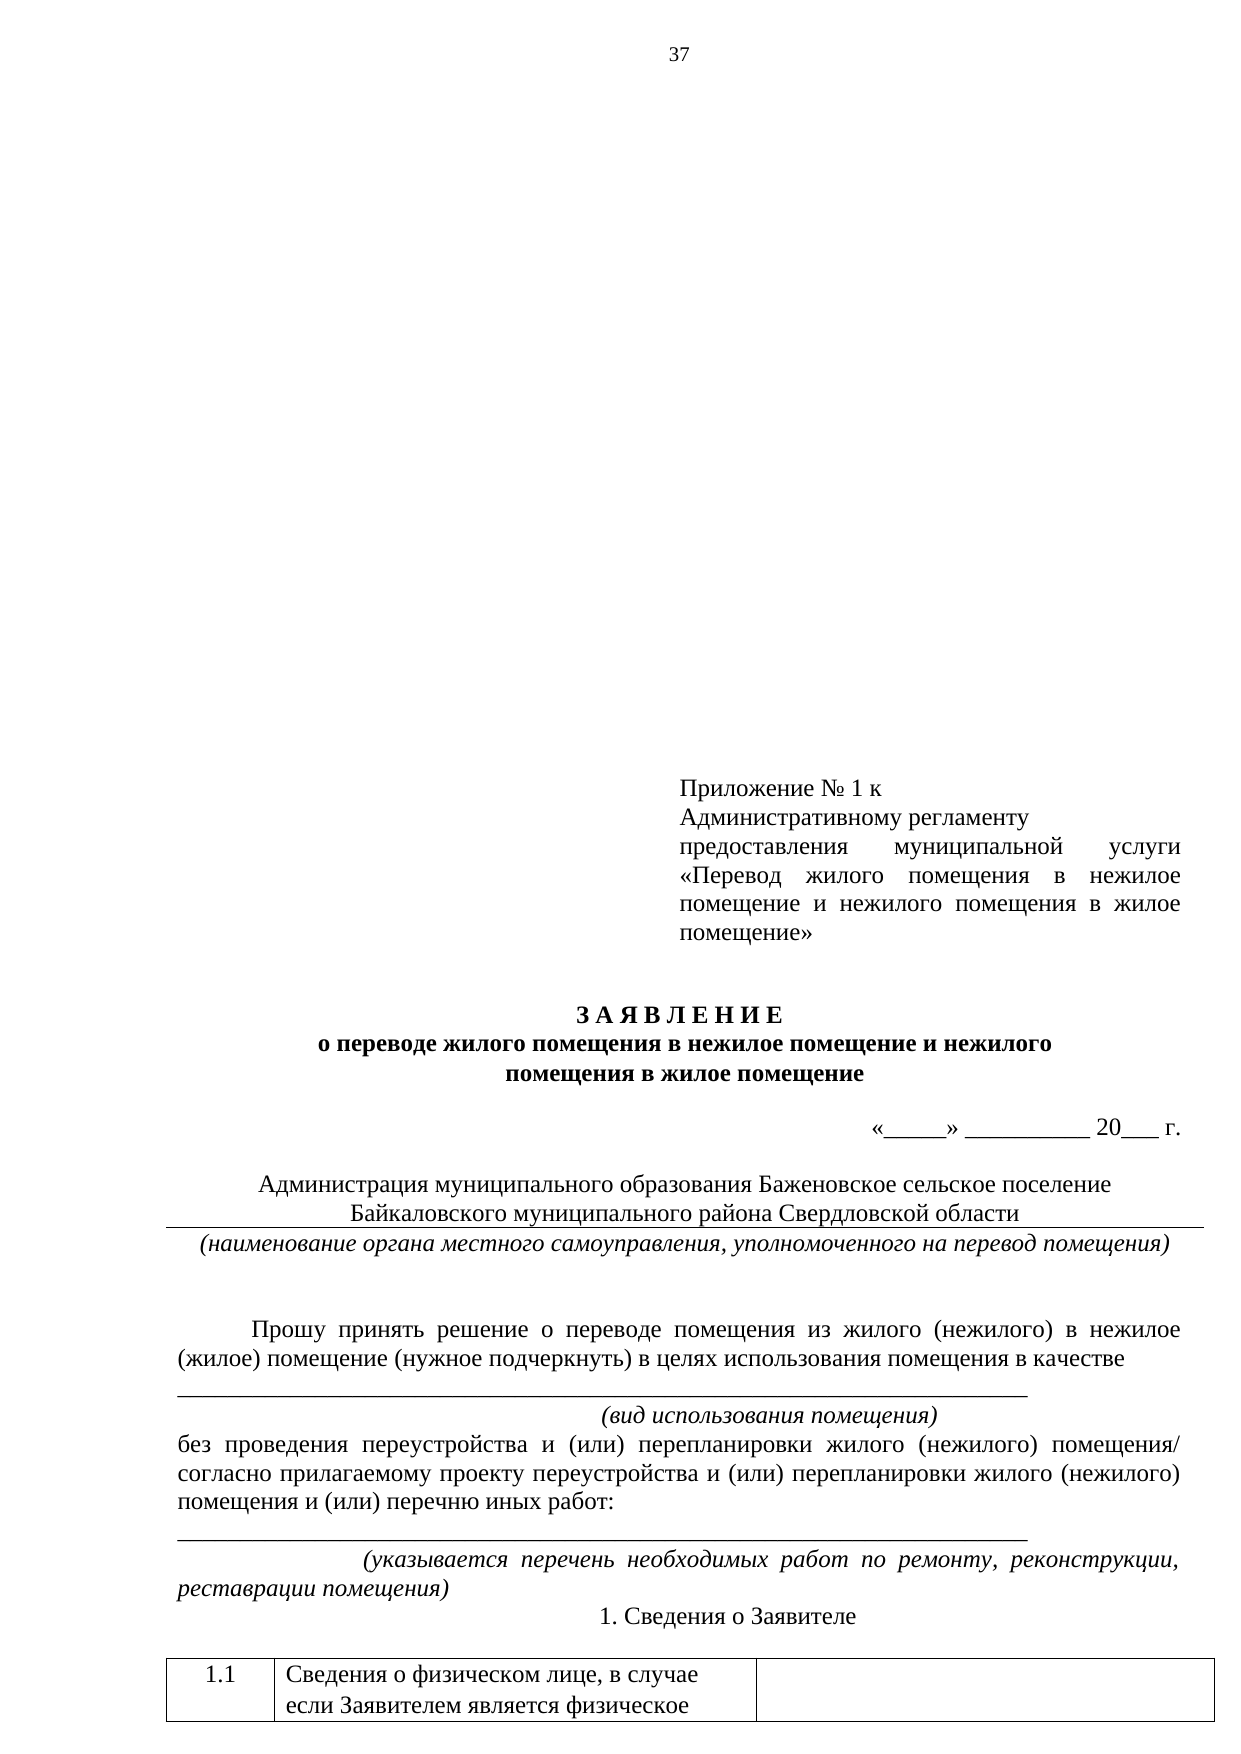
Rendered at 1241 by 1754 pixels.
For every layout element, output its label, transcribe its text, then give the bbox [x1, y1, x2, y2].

text ____________________________________________________________________ [177, 1515, 1181, 1544]
table_cell (наименование органа местного самоуправления, уполномоченного на перевод помещения) [166, 1228, 1203, 1285]
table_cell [275, 1659, 756, 1721]
table_header Администрация муниципального образования Баженовское сельское поселение Байкаловского муниципального района Свердловской области [166, 1140, 1203, 1227]
text о переводе жилого помещения в нежилое помещение и нежилого [188, 1028, 1181, 1057]
table_cell 1.1 [167, 1659, 274, 1721]
table_cell [757, 1659, 1214, 1721]
text Административному регламенту [679, 802, 1181, 831]
text (вид использования помещения) [177, 1400, 1181, 1429]
table_header 1. Сведения о Заявителе [166, 1601, 1214, 1658]
text предоставления муниципальной услуги «Перевод жилого помещения в нежилое помещение и нежилого помещения в жилое помещение» [679, 831, 1181, 946]
text ____________________________________________________________________ [177, 1371, 1181, 1400]
text Приложение № 1 к [679, 773, 1181, 802]
text Прошу принять решение о переводе помещения из жилого (нежилого) в нежилое (жилое) помещение (нужное подчеркнуть) в целях использования помещения в качестве [177, 1314, 1181, 1371]
text без проведения переустройства и (или) перепланировки жилого (нежилого) помещения/ согласно прилагаемому проекту переустройства и (или) перепланировки жилого (нежилого) помещения и (или) перечню иных работ: [177, 1429, 1181, 1515]
text помещения в жилое помещение [188, 1058, 1181, 1087]
text З А Я В Л Е Н И Е [177, 1000, 1181, 1028]
text (указывается перечень необходимых работ по ремонту, реконструкции, реставрации помещения) [177, 1544, 1181, 1601]
text «_____» __________ 20___ г. [177, 1112, 1181, 1140]
